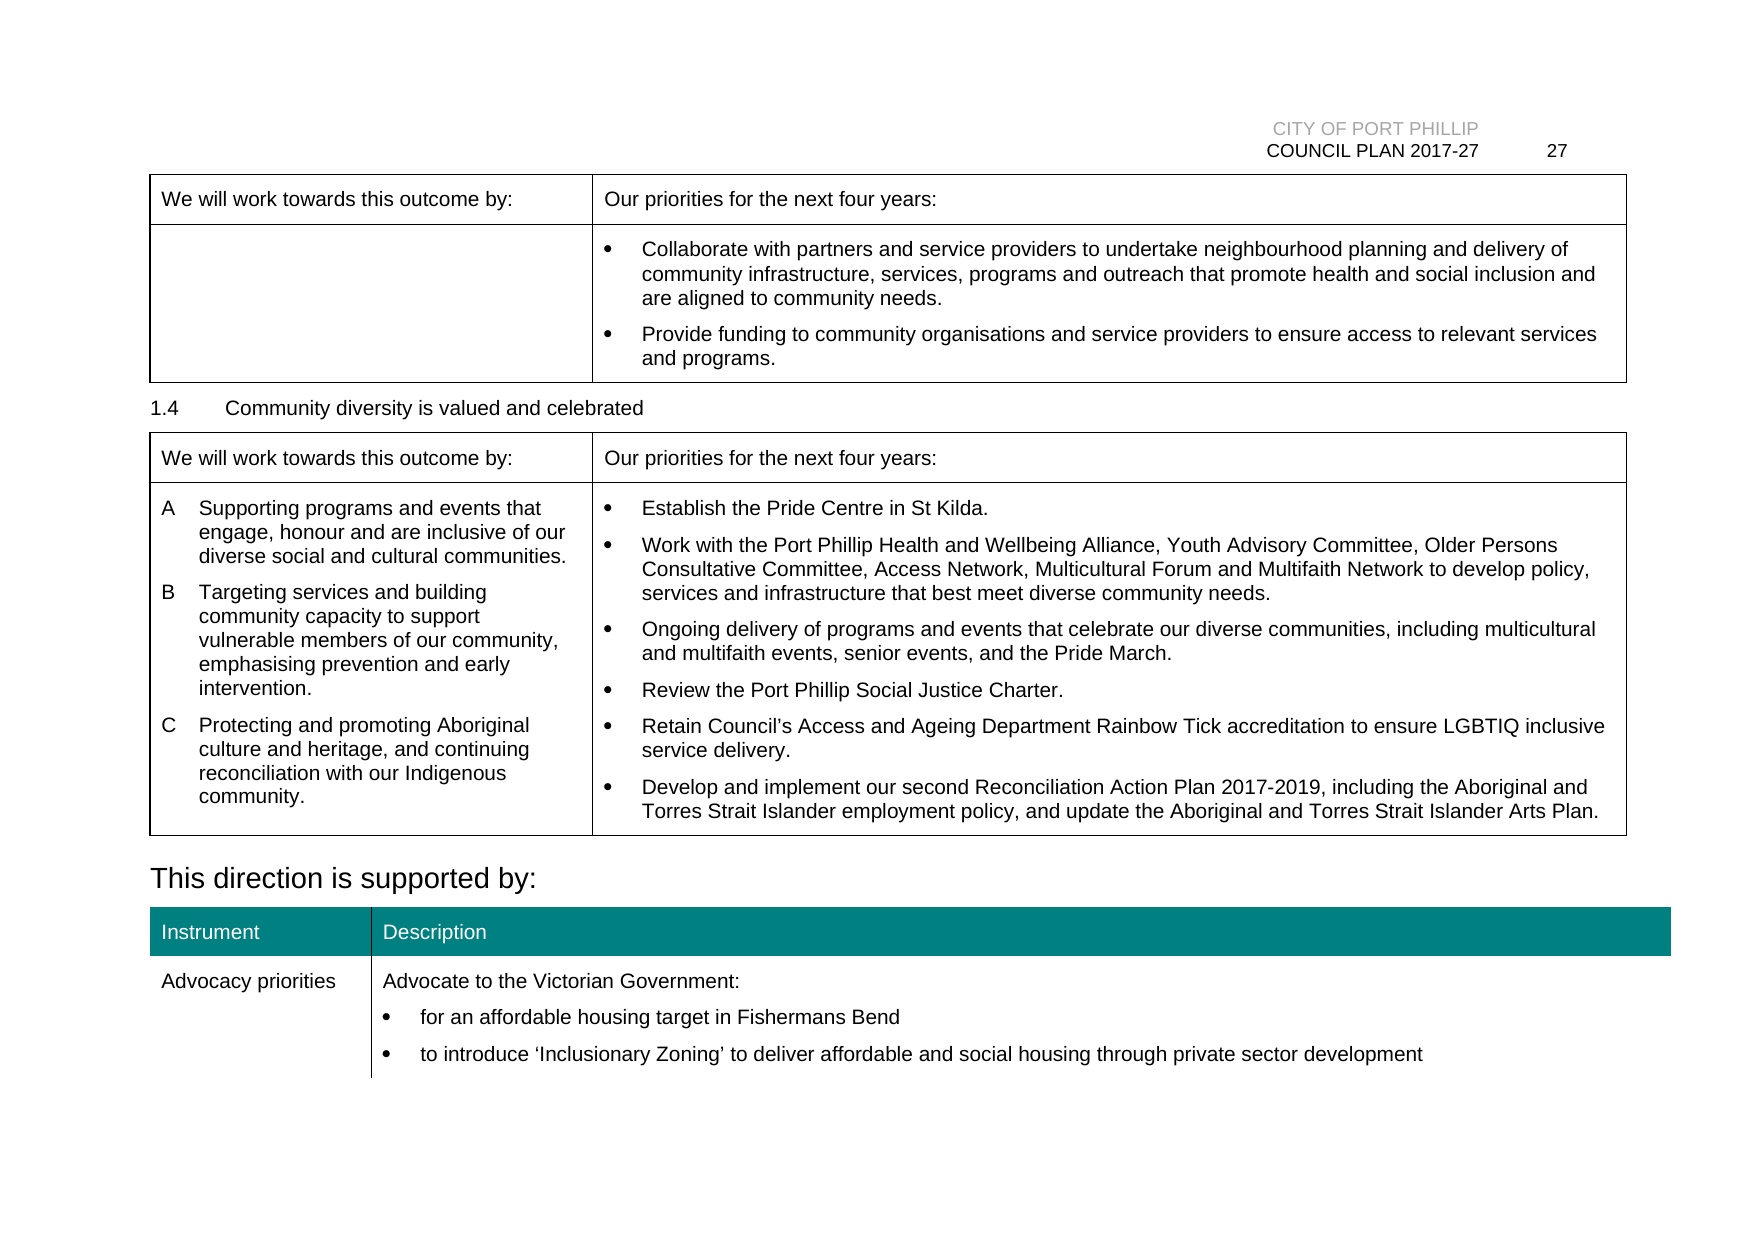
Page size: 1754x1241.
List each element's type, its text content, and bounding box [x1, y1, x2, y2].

table_header We will work towards this outcome by: [151, 175, 592, 224]
table_header Our priorities for the next four years: [593, 175, 1626, 224]
table_header Description [372, 907, 1671, 956]
table_header We will work towards this outcome by: [151, 433, 592, 482]
table_cell Establish the Pride Centre in St Kilda. Work with the Port Phillip Health and Wellbeing Alliance, Youth Advisory Committee, Older Persons Consultative Committee, Access Network, Multicultural Forum and Multifaith Network to develop policy, services and infrastructure that best meet diverse community needs. Ongoing delivery of programs and events that celebrate our diverse communities, including multicultural and multifaith events, senior events, and the Pride March. Review the Port Phillip Social Justice Charter. Retain Council’s Access and Ageing Department Rainbow Tick accreditation to ensure LGBTIQ inclusive service delivery. Develop and implement our second Reconciliation Action Plan 2017-2019, including the Aboriginal and Torres Strait Islander employment policy, and update the Aboriginal and Torres Strait Islander Arts Plan. [593, 483, 1626, 835]
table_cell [593, 225, 1626, 382]
subtitle This direction is supported by: [150, 861, 1604, 894]
table_cell Supporting programs and events that engage, honour and are inclusive of our diverse social and cultural communities. Targeting services and building community capacity to support vulnerable members of our community, emphasising prevention and early intervention. Protecting and promoting Aboriginal culture and heritage, and continuing reconciliation with our Indigenous community. [151, 483, 592, 835]
table_cell Advocacy priorities [150, 956, 371, 1078]
table_header Our priorities for the next four years: [593, 433, 1626, 482]
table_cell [151, 225, 592, 382]
text 1.4 Community diversity is valued and celebrated [150, 396, 1604, 420]
table_header Instrument [150, 907, 371, 956]
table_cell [372, 956, 1671, 1078]
